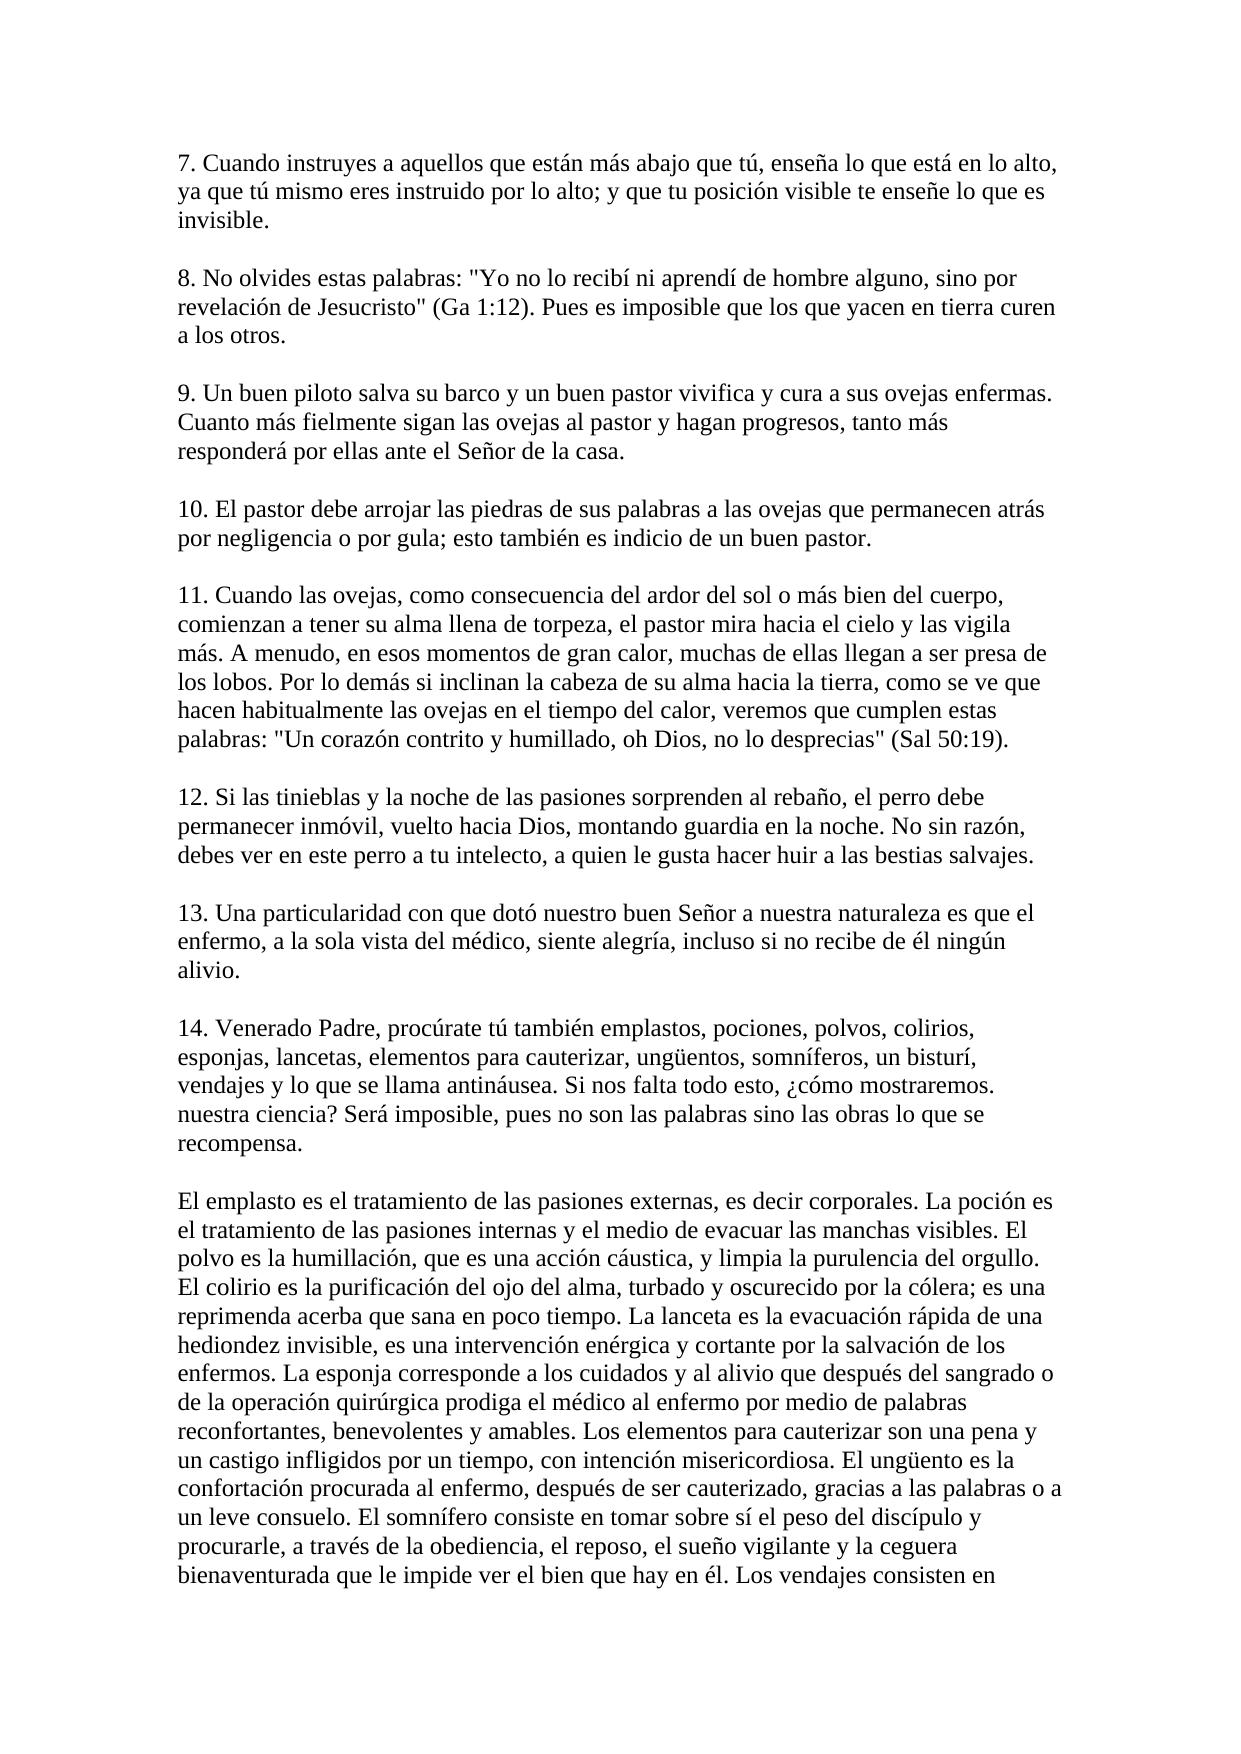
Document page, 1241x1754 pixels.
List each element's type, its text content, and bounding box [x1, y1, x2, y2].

text 13. Una particularidad con que dotó nuestro buen Señor a nuestra naturaleza es que el enfermo, a la sola vista del médico, siente alegría, incluso si no recibe de él ningún alivio. [177, 898, 1063, 984]
text 11. Cuando las ovejas, como consecuencia del ardor del sol o más bien del cuerpo, comienzan a tener su alma llena de torpeza, el pastor mira hacia el cielo y las vigila más. A menudo, en esos momentos de gran calor, muchas de ellas llegan a ser presa de los lobos. Por lo demás si inclinan la cabeza de su alma hacia la tierra, como se ve que hacen habitualmente las ovejas en el tiempo del calor, veremos que cumplen estas palabras: "Un corazón contrito y humillado, oh Dios, no lo desprecias" (Sal 50:19). [177, 581, 1063, 753]
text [177, 1186, 1063, 1588]
text 12. Si las tinieblas y la noche de las pasiones sorprenden al rebaño, el perro debe permanecer inmóvil, vuelto hacia Dios, montando guardia en la noche. No sin razón, debes ver en este perro a tu intelecto, a quien le gusta hacer huir a las bestias salvajes. [177, 782, 1063, 868]
text 9. Un buen piloto salva su barco y un buen pastor vivifica y cura a sus ovejas enfermas. Cuanto más fielmente sigan las ovejas al pastor y hagan progresos, tanto más responderá por ellas ante el Señor de la casa. [177, 378, 1063, 465]
text 8. No olvides estas palabras: "Yo no lo recibí ni aprendí de hombre alguno, sino por revelación de Jesucristo" (Ga 1:12). Pues es imposible que los que yacen en tierra curen a los otros. [177, 263, 1063, 349]
text 10. El pastor debe arrojar las piedras de sus palabras a las ovejas que permanecen atrás por negligencia o por gula; esto también es indicio de un buen pastor. [177, 494, 1063, 551]
text 14. Venerado Padre, procúrate tú también emplastos, pociones, polvos, colirios, esponjas, lancetas, elementos para cauterizar, ungüentos, somníferos, un bisturí, vendajes y lo que se llama antináusea. Si nos falta todo esto, ¿cómo mostraremos. nuestra ciencia? Será imposible, pues no son las palabras sino las obras lo que se recompensa. [177, 1013, 1063, 1157]
text 7. Cuando instruyes a aquellos que están más abajo que tú, enseña lo que está en lo alto, ya que tú mismo eres instruido por lo alto; y que tu posición visible te enseñe lo que es invisible. [177, 148, 1063, 234]
